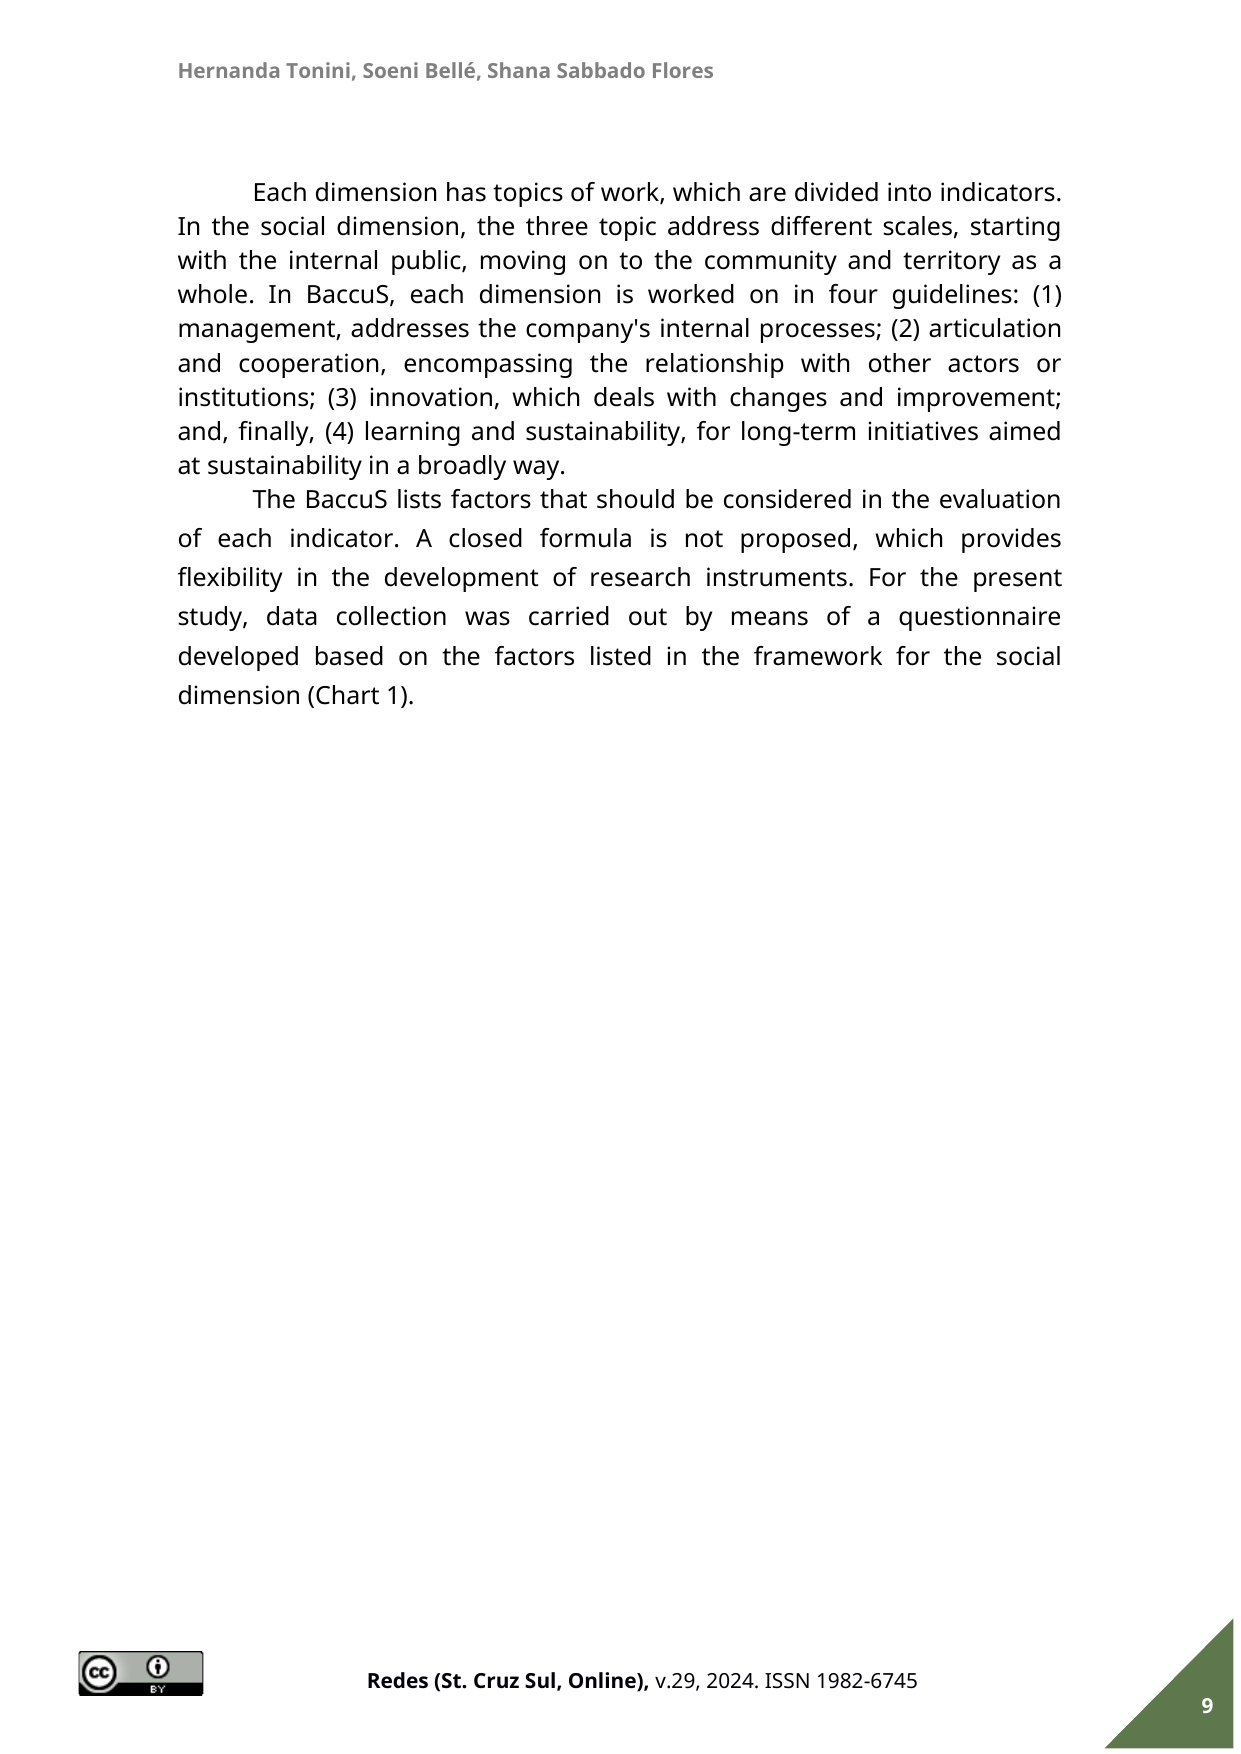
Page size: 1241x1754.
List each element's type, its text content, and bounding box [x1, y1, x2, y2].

picture [78, 1651, 204, 1696]
text Each dimension has topics of work, which are divided into indicators. In the social dimension, the three topic address different scales, starting with the internal public, moving on to the community and territory as a whole. In BaccuS, each dimension is worked on in four guidelines: (1) management, addresses the company's internal processes; (2) articulation and cooperation, encompassing the relationship with other actors or institutions; (3) innovation, which deals with changes and improvement; and, finally, (4) learning and sustainability, for long-term initiatives aimed at sustainability in a broadly way. [177, 175, 1063, 481]
text The BaccuS lists factors that should be considered in the evaluation of each indicator. A closed formula is not proposed, which provides flexibility in the development of research instruments. For the present study, data collection was carried out by means of a questionnaire developed based on the factors listed in the framework for the social dimension (Chart 1). [177, 481, 1063, 711]
